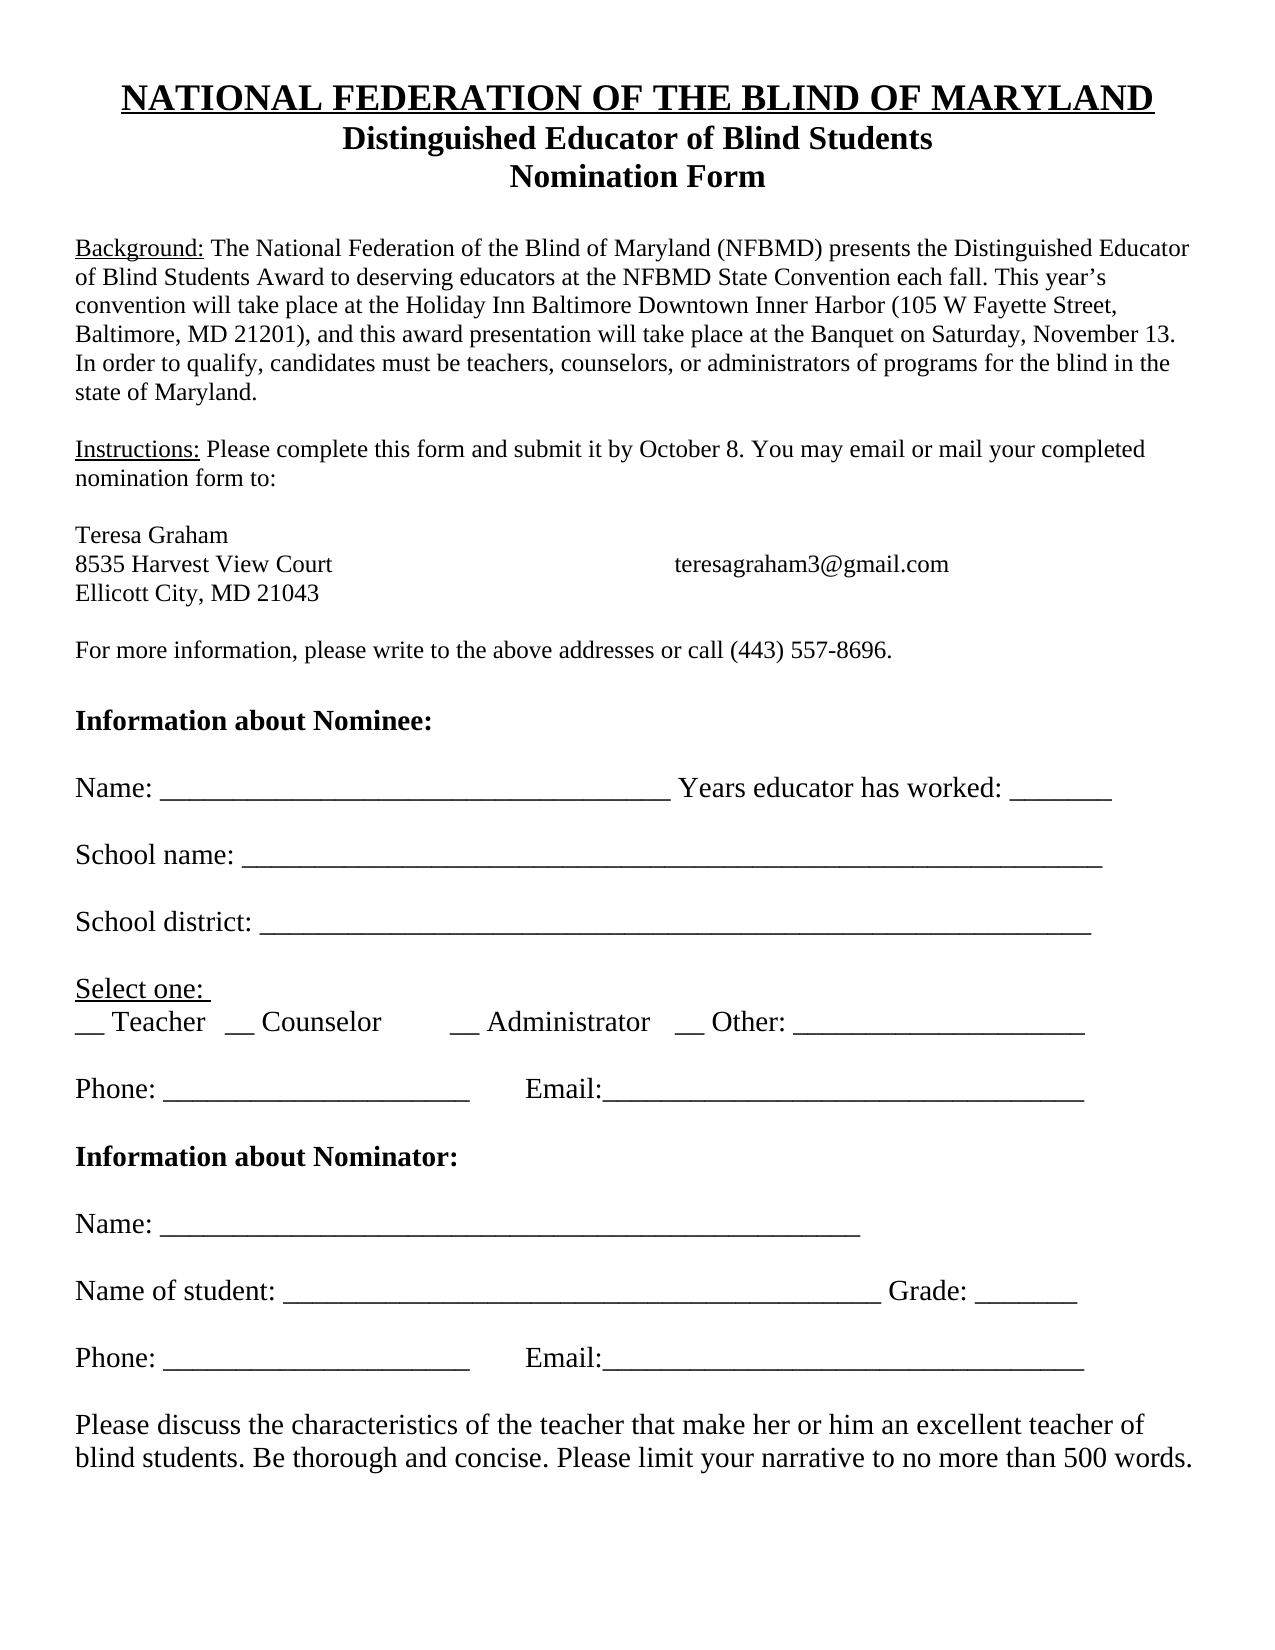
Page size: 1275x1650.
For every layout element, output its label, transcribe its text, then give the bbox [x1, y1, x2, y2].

text __ Teacher __ Counselor __ Administrator __ Other: ____________________ [75, 1004, 1200, 1038]
text Information about Nominee: [75, 703, 1200, 736]
table_header Teresa Graham 8535 Harvest View Court Ellicott City, MD 21043 [64, 521, 562, 607]
table_header teresagraham3@gmail.com [563, 521, 1061, 607]
text Nomination Form [75, 156, 1200, 195]
text Select one: [75, 971, 1200, 1004]
text Background: The National Federation of the Blind of Maryland (NFBMD) presents the Distinguished Educator of Blind Students Award to deserving educators at the NFBMD State Convention each fall. This year’s convention will take place at the Holiday Inn Baltimore Downtown Inner Harbor (105 W Fayette Street, Baltimore, MD 21201), and this award presentation will take place at the Banquet on Saturday, November 13. In order to qualify, candidates must be teachers, counselors, or administrators of programs for the blind in the state of Maryland. [75, 233, 1200, 406]
text NATIONAL FEDERATION OF THE BLIND OF MARYLAND [75, 75, 1200, 118]
text Information about Nominator: [75, 1139, 1200, 1172]
text Phone: _____________________ Email:_________________________________ [75, 1072, 1200, 1105]
text Instructions: Please complete this form and submit it by October 8. You may email or mail your completed nomination form to: [75, 434, 1200, 492]
text Please discuss the characteristics of the teacher that make her or him an excellent teacher of blind students. Be thorough and concise. Please limit your narrative to no more than 500 words. [75, 1407, 1200, 1474]
text For more information, please write to the above addresses or call (443) 557-8696. [75, 636, 1200, 664]
text Distinguished Educator of Blind Students [75, 118, 1200, 156]
text School district: _________________________________________________________ [75, 904, 1200, 937]
text Name of student: _________________________________________ Grade: _______ [75, 1273, 1200, 1306]
text Name: ___________________________________ Years educator has worked: _______ [75, 770, 1200, 803]
text Phone: _____________________ Email:_________________________________ [75, 1340, 1200, 1373]
text Name: ________________________________________________ [75, 1206, 1200, 1239]
text School name: ___________________________________________________________ [75, 837, 1200, 870]
